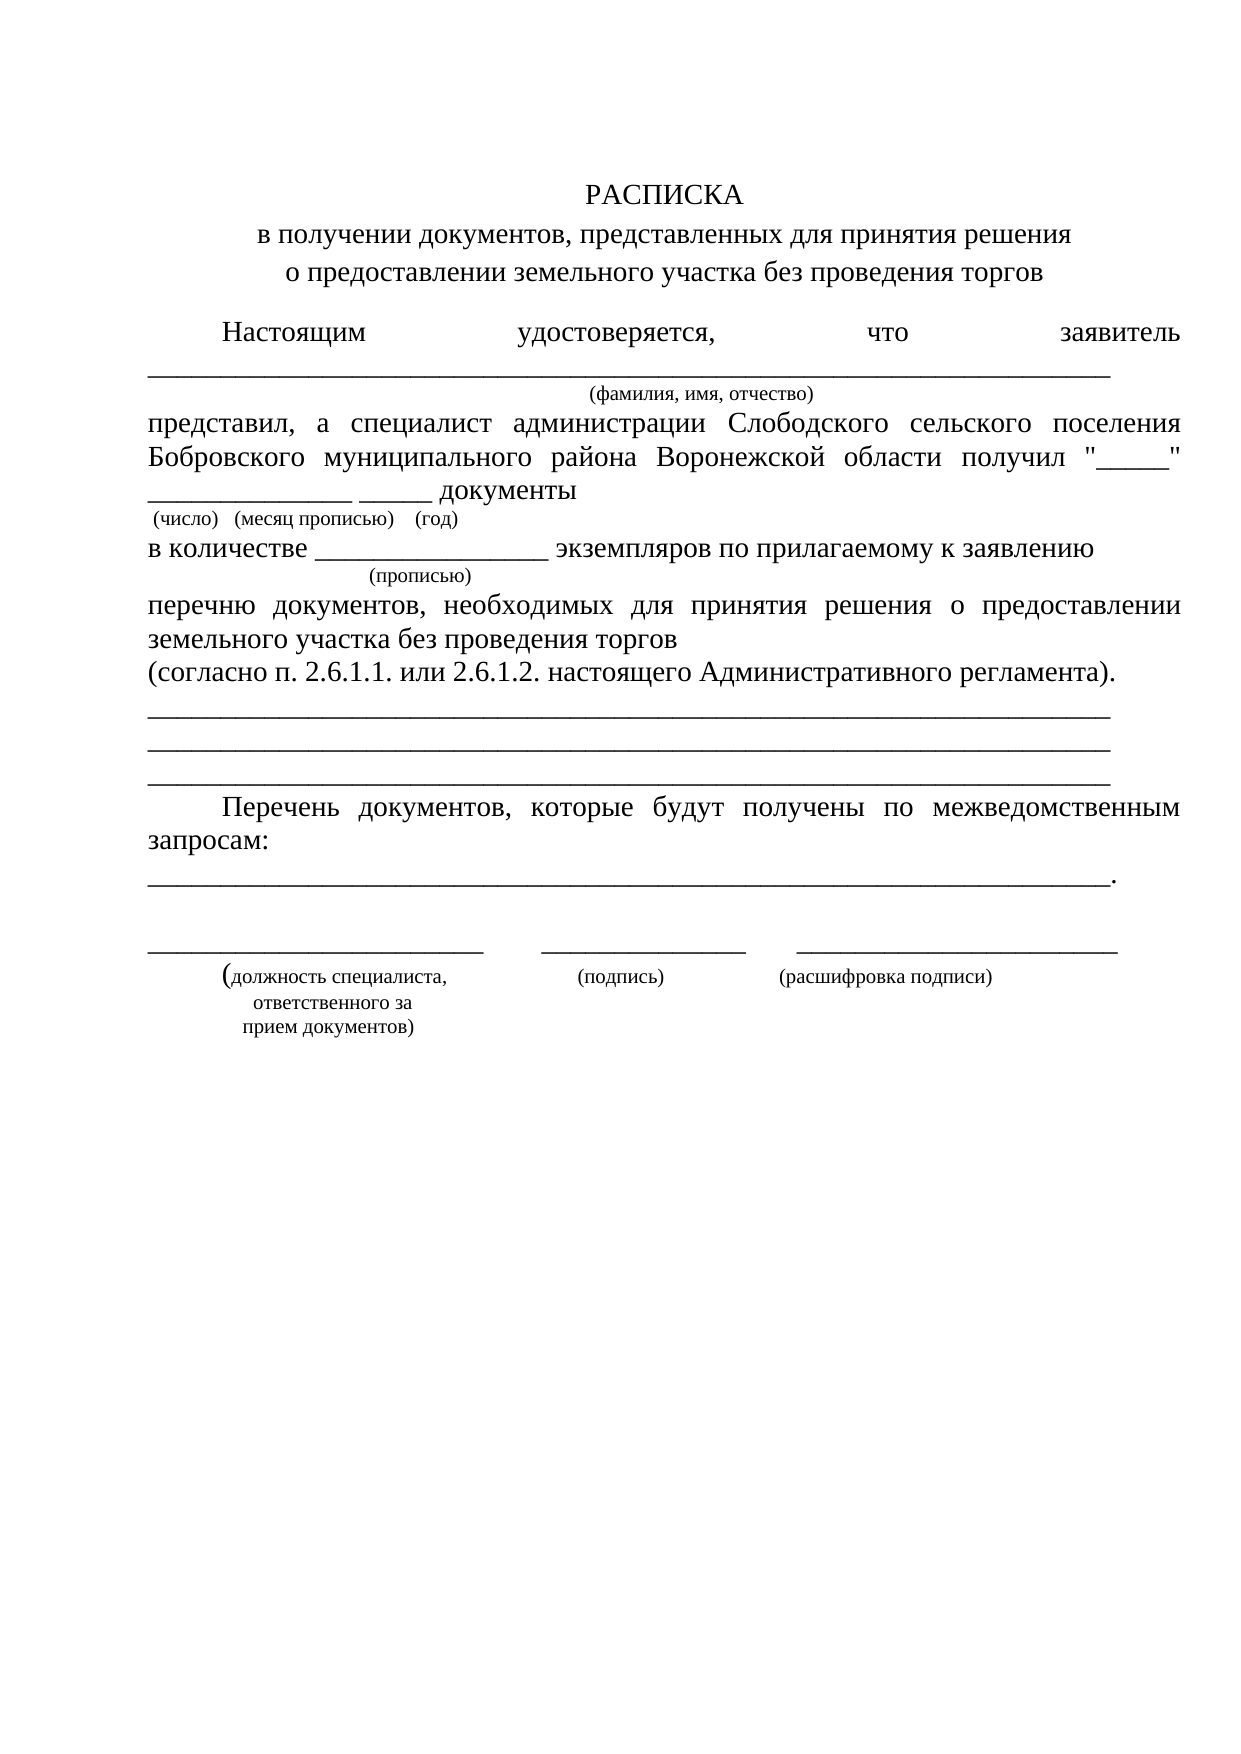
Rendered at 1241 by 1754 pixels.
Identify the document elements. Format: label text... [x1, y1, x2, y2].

text (согласно п. 2.6.1.1. или 2.6.1.2. настоящего Административного регламента). [148, 654, 1181, 688]
text _______________________ ______________ ______________________ [148, 923, 1181, 956]
text (фамилия, имя, отчество) [148, 381, 1181, 405]
text о предоставлении земельного участка без проведения торгов [148, 254, 1181, 288]
text __________________________________________________________________ [148, 688, 1181, 722]
text (должность специалиста, (подпись) (расшифровка подписи) [148, 956, 1181, 990]
text РАСПИСКА [148, 177, 1181, 211]
text ответственного за [148, 990, 1181, 1014]
text в количестве ________________ экземпляров по прилагаемому к заявлению [148, 530, 1181, 563]
text __________________________________________________________________ [148, 755, 1181, 789]
text Настоящим удостоверяется, что заявитель __________________________________________________________________ [148, 314, 1181, 381]
text перечню документов, необходимых для принятия решения о предоставлении земельного участка без проведения торгов [148, 587, 1181, 654]
text представил, а специалист администрации Слободского сельского поселения Бобровского муниципального района Воронежской области получил "_____" ______________ _____ документы [148, 405, 1181, 506]
text в получении документов, представленных для принятия решения [148, 216, 1181, 249]
text прием документов) [148, 1014, 1181, 1038]
text __________________________________________________________________ [148, 722, 1181, 755]
text Перечень документов, которые будут получены по межведомственным запросам: __________________________________________________________________. [148, 789, 1181, 889]
text (прописью) [148, 563, 1181, 587]
text (число) (месяц прописью) (год) [148, 506, 1181, 530]
